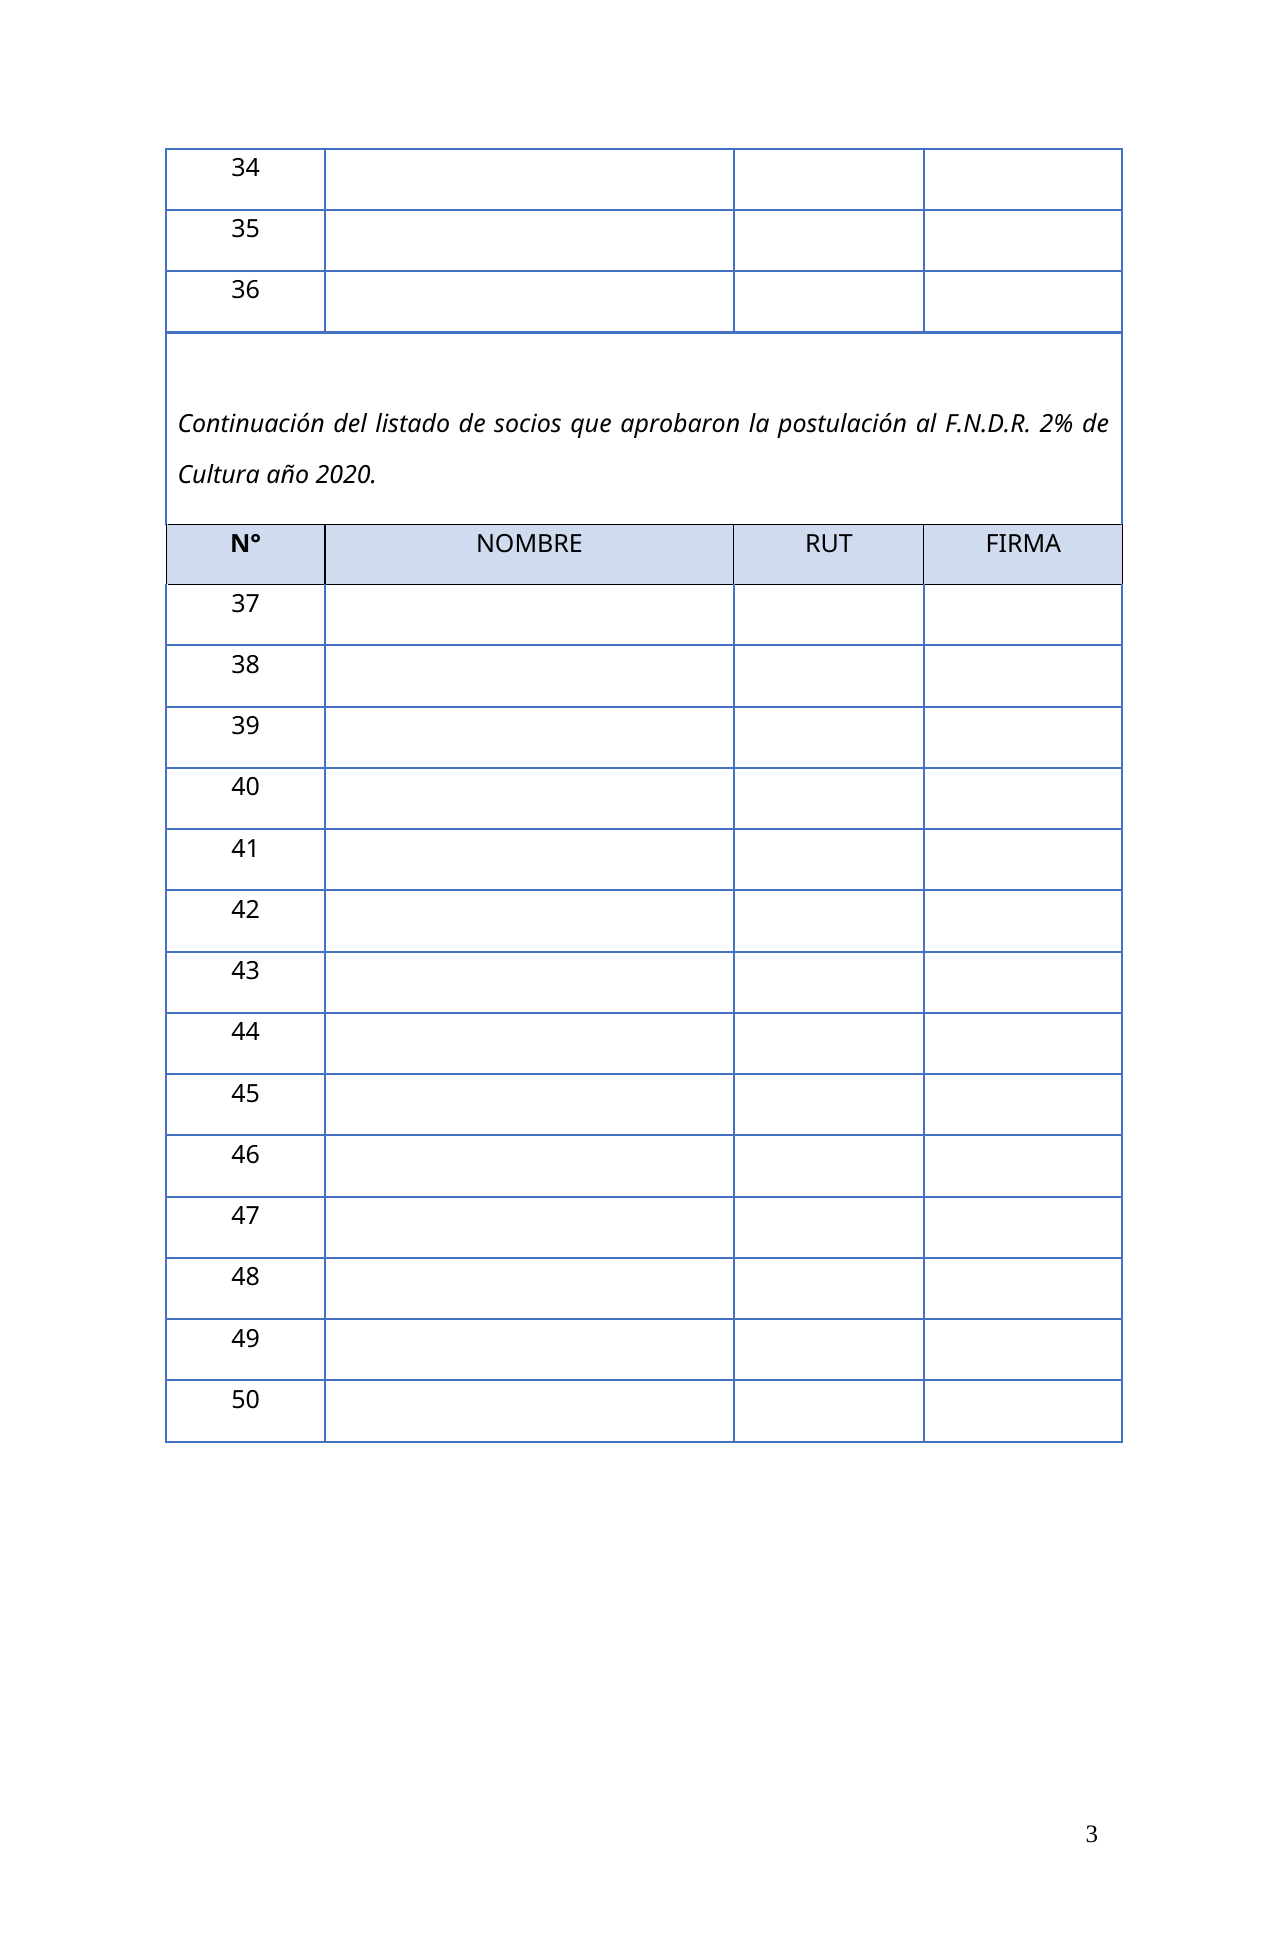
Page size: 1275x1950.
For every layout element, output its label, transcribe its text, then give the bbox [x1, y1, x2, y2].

table_cell [326, 1198, 733, 1257]
table_cell [735, 1075, 923, 1134]
table_cell [326, 211, 733, 270]
table_cell [925, 646, 1121, 706]
table_cell 34 [167, 150, 324, 209]
table_cell [735, 211, 923, 270]
table_cell [735, 1259, 923, 1318]
table_cell [326, 891, 733, 951]
table_cell 35 [167, 211, 324, 270]
table_cell [326, 1381, 733, 1441]
table_cell [326, 953, 733, 1012]
table_cell [925, 1014, 1121, 1073]
table_cell [735, 891, 923, 951]
table_cell [735, 1198, 923, 1257]
table_cell 38 [167, 646, 324, 706]
table_cell [925, 150, 1121, 209]
table_cell N° [167, 525, 324, 584]
table_cell [735, 272, 923, 331]
table_cell [735, 1014, 923, 1073]
table_cell [925, 1381, 1121, 1441]
table_cell 49 [167, 1320, 324, 1379]
table_cell [735, 1136, 923, 1196]
table_cell [735, 708, 923, 767]
table_cell [735, 585, 923, 644]
table_cell [326, 1136, 733, 1196]
table_cell [326, 646, 733, 706]
table_cell 48 [167, 1259, 324, 1318]
table_cell [925, 211, 1121, 270]
table_cell [326, 1259, 733, 1318]
table_cell [326, 830, 733, 889]
table_cell [735, 150, 923, 209]
table_cell [925, 1075, 1121, 1134]
table_cell [925, 830, 1121, 889]
table_cell 50 [167, 1381, 324, 1441]
table_cell 39 [167, 708, 324, 767]
table_cell [326, 150, 733, 209]
table_cell 45 [167, 1075, 324, 1134]
table_cell [735, 769, 923, 828]
table_cell [925, 708, 1121, 767]
table_cell FIRMA [924, 525, 1122, 584]
table_cell [326, 708, 733, 767]
table_cell [925, 769, 1121, 828]
table_cell 46 [167, 1136, 324, 1196]
table_cell [925, 585, 1121, 644]
table_cell [925, 1198, 1121, 1257]
table_cell [326, 1075, 733, 1134]
table_cell [735, 830, 923, 889]
table_cell [735, 953, 923, 1012]
table_cell [326, 585, 733, 644]
table_cell Continuación del listado de socios que aprobaron la postulación al F.N.D.R. 2% de Cultura año 2020. [167, 334, 1121, 524]
table_cell [735, 646, 923, 706]
table_cell 44 [167, 1014, 324, 1073]
table_cell 42 [167, 891, 324, 951]
table_cell [925, 891, 1121, 951]
table_cell NOMBRE [326, 525, 733, 584]
table_cell [735, 1381, 923, 1441]
table_cell [735, 1320, 923, 1379]
table_cell 43 [167, 953, 324, 1012]
table_cell [925, 1136, 1121, 1196]
table_cell 36 [167, 272, 324, 331]
table_cell [326, 1320, 733, 1379]
table_cell [326, 1014, 733, 1073]
table_cell 40 [167, 769, 324, 828]
table_cell 47 [167, 1198, 324, 1257]
table_cell [925, 1320, 1121, 1379]
table_cell [326, 272, 733, 331]
table_cell RUT [734, 525, 923, 584]
table_cell 37 [167, 585, 324, 644]
table_cell [326, 769, 733, 828]
table_cell 41 [167, 830, 324, 889]
table_cell [925, 272, 1121, 331]
table_cell [925, 953, 1121, 1012]
table_cell [925, 1259, 1121, 1318]
